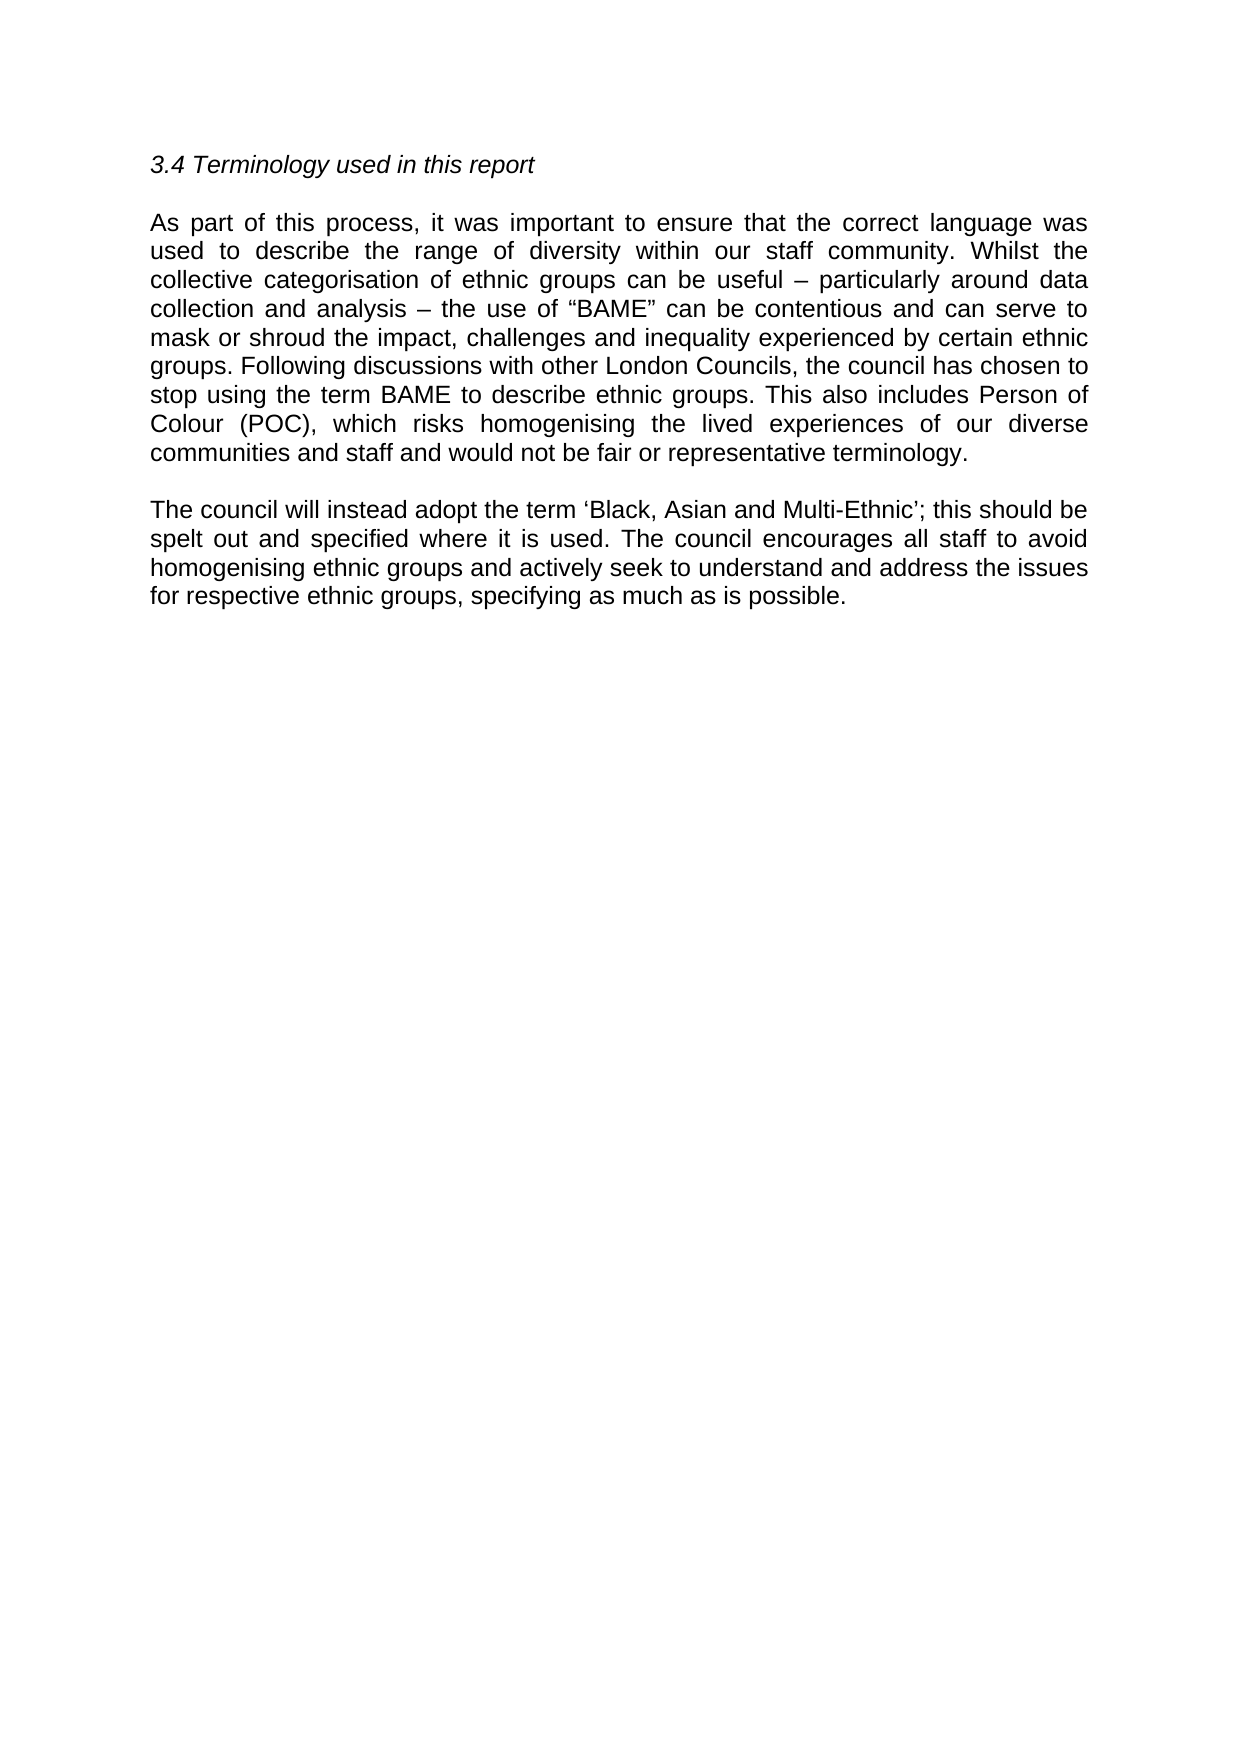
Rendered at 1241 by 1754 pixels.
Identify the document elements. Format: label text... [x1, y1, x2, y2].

text As part of this process, it was important to ensure that the correct language was used to describe the range of diversity within our staff community. Whilst the collective categorisation of ethnic groups can be useful – particularly around data collection and analysis – the use of “BAME” can be contentious and can serve to mask or shroud the impact, challenges and inequality experienced by certain ethnic groups. Following discussions with other London Councils, the council has chosen to stop using the term BAME to describe ethnic groups. This also includes Person of Colour (POC), which risks homogenising the lived experiences of our diverse communities and staff and would not be fair or representative terminology. [150, 207, 1090, 466]
text The council will instead adopt the term ‘Black, Asian and Multi-Ethnic’; this should be spelt out and specified where it is used. The council encourages all staff to avoid homogenising ethnic groups and actively seek to understand and address the issues for respective ethnic groups, specifying as much as is possible. [150, 495, 1090, 610]
text 3.4 Terminology used in this report [150, 150, 1090, 179]
